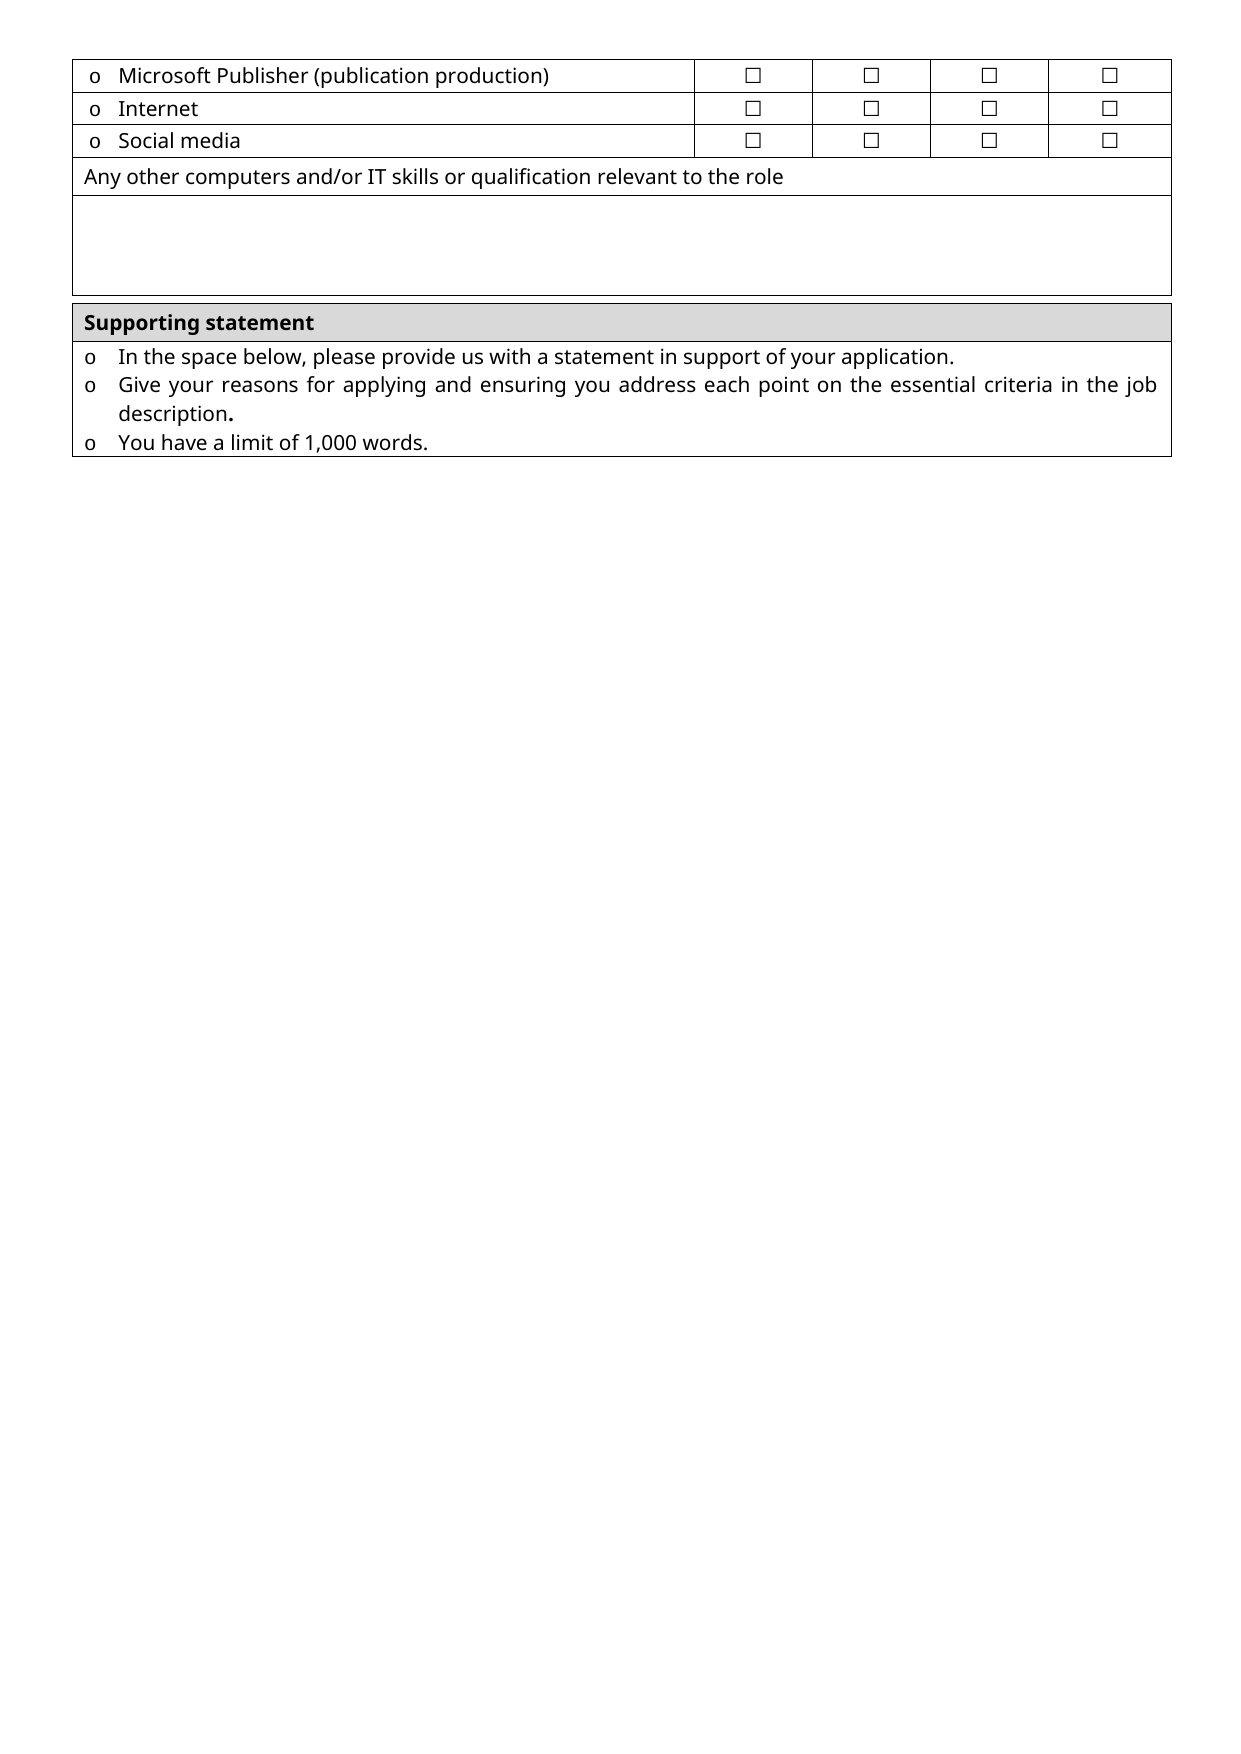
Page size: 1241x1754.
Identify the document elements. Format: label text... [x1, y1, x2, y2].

table_cell [931, 125, 1048, 157]
table_cell [931, 60, 1048, 92]
table_cell [813, 93, 930, 124]
table_cell [1049, 125, 1171, 157]
table_cell Internet [73, 93, 694, 124]
table_cell [813, 125, 930, 157]
table_cell [931, 93, 1048, 124]
table_cell Any other computers and/or IT skills or qualification relevant to the role [73, 158, 1171, 195]
table_cell [1049, 93, 1171, 124]
table_header Supporting statement [73, 304, 1171, 341]
table_cell [813, 60, 930, 92]
table_cell [695, 60, 812, 92]
table_cell Social media [73, 125, 694, 157]
table_cell [73, 196, 1171, 295]
table_cell Microsoft Publisher (publication production) [73, 60, 694, 92]
table_cell [1049, 60, 1171, 92]
table_cell In the space below, please provide us with a statement in support of your application. Give your reasons for applying and ensuring you address each point on the essential criteria in the job description. You have a limit of 1,000 words. [73, 342, 1171, 456]
table_cell [695, 125, 812, 157]
table_cell [695, 93, 812, 124]
